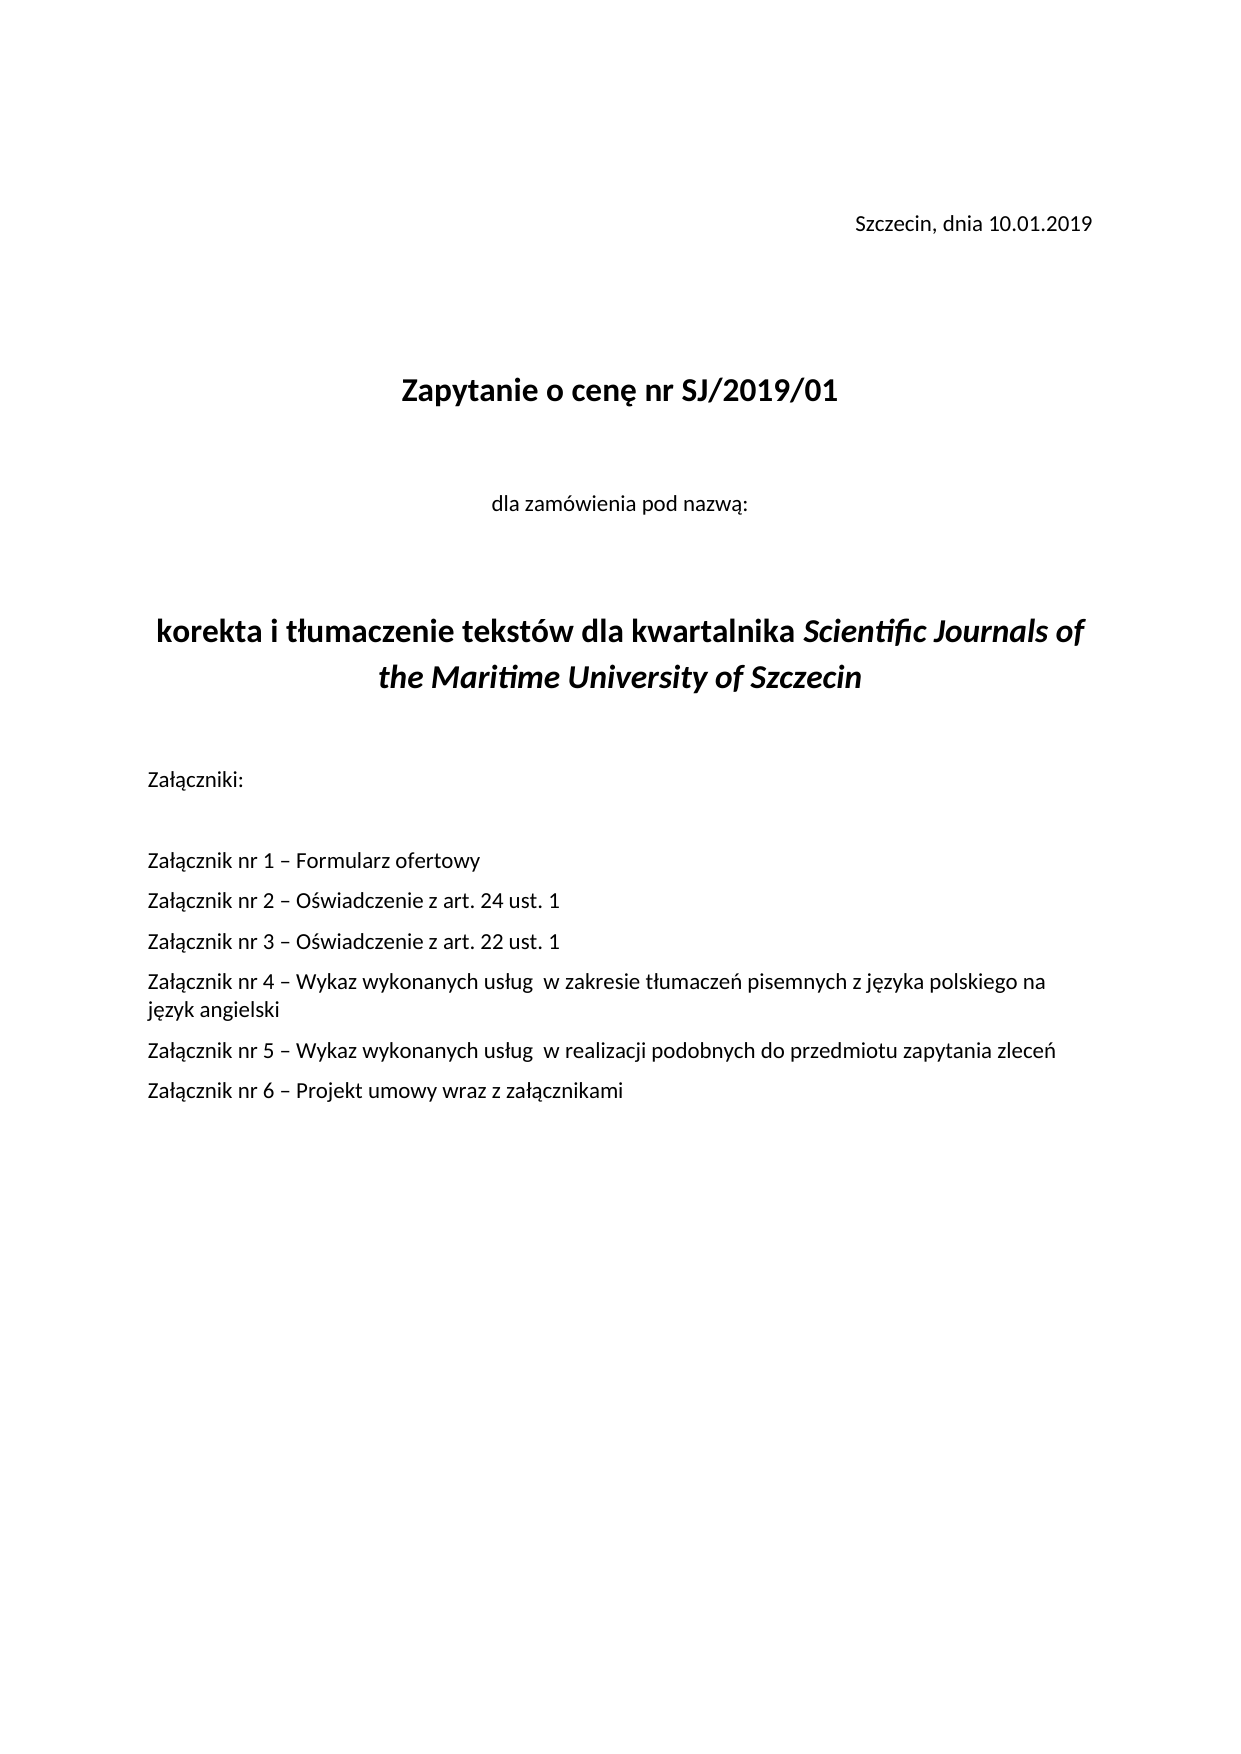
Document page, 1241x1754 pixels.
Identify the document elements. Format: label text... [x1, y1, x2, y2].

text dla zamówienia pod nazwą: [148, 489, 1093, 517]
text Szczecin, dnia 10.01.2019 [148, 209, 1093, 237]
text Załącznik nr 2 – Oświadczenie z art. 24 ust. 1 [148, 886, 1093, 914]
text Zapytanie o cenę nr SJ/2019/01 [148, 368, 1093, 409]
text Załącznik nr 4 – Wykaz wykonanych usług w zakresie tłumaczeń pisemnych z języka polskiego na język angielski [148, 967, 1093, 1023]
text Załączniki: [148, 765, 1093, 793]
text Załącznik nr 6 – Projekt umowy wraz z załącznikami [148, 1076, 1093, 1104]
text Załącznik nr 5 – Wykaz wykonanych usług w realizacji podobnych do przedmiotu zapytania zleceń [148, 1036, 1093, 1064]
text Załącznik nr 1 – Formularz ofertowy [148, 846, 1093, 874]
text korekta i tłumaczenie tekstów dla kwartalnika Scientific Journals of the Maritime University of Szczecin [148, 610, 1093, 697]
text Załącznik nr 3 – Oświadczenie z art. 22 ust. 1 [148, 927, 1093, 955]
